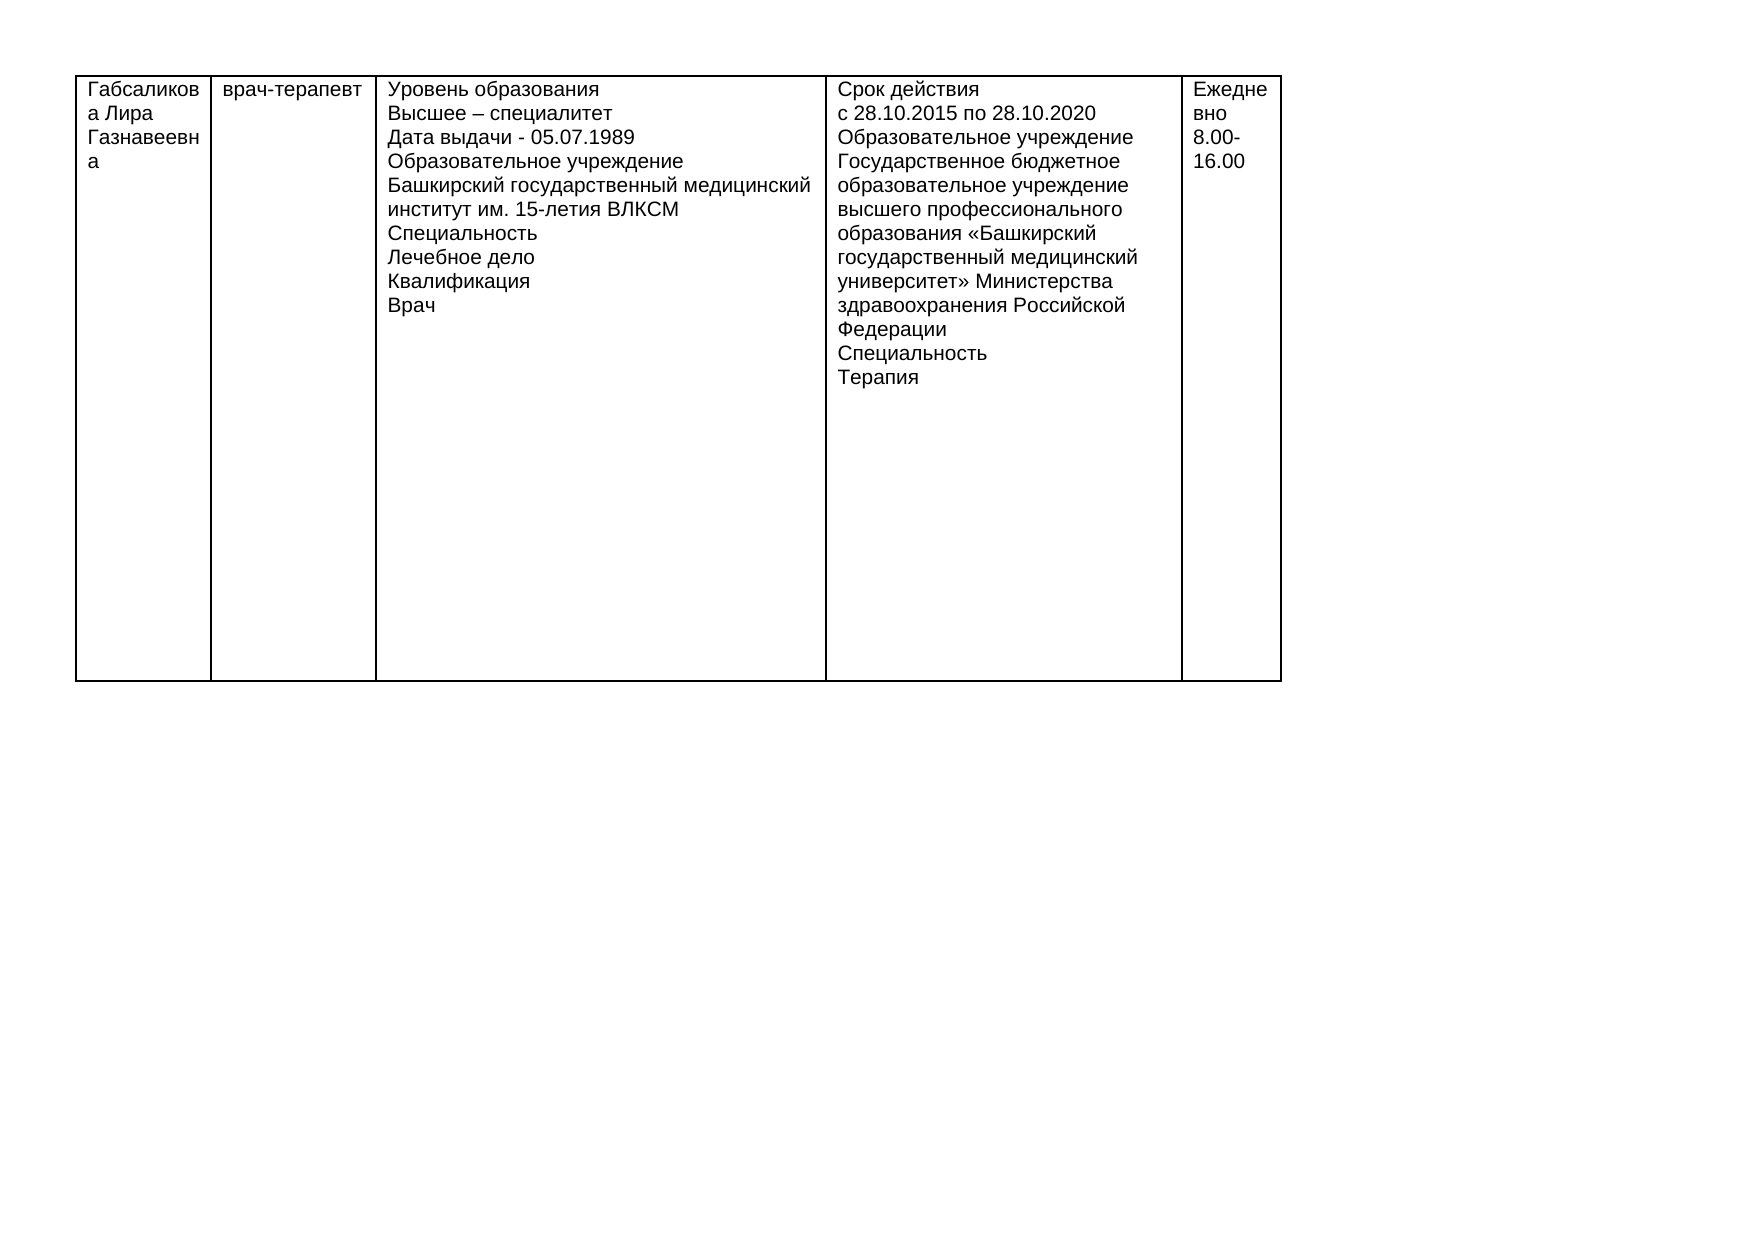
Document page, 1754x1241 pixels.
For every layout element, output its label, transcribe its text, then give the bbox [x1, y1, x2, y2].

table_cell Габсаликова Лира Газнавеевна [77, 77, 210, 680]
table_cell врач-терапевт [212, 77, 375, 680]
table_cell Уровень образования Высшее – специалитет Дата выдачи - 05.07.1989 Образовательное учреждение Башкирский государственный медицинский институт им. 15-летия ВЛКСМ Специальность Лечебное дело Квалификация Врач [377, 77, 825, 680]
table_cell Срок действия с 28.10.2015 по 28.10.2020 Образовательное учреждение Государственное бюджетное образовательное учреждение высшего профессионального образования «Башкирский государственный медицинский университет» Министерства здравоохранения Российской Федерации Специальность Терапия [827, 77, 1181, 680]
table_cell Ежедневно 8.00-16.00 [1183, 77, 1280, 680]
